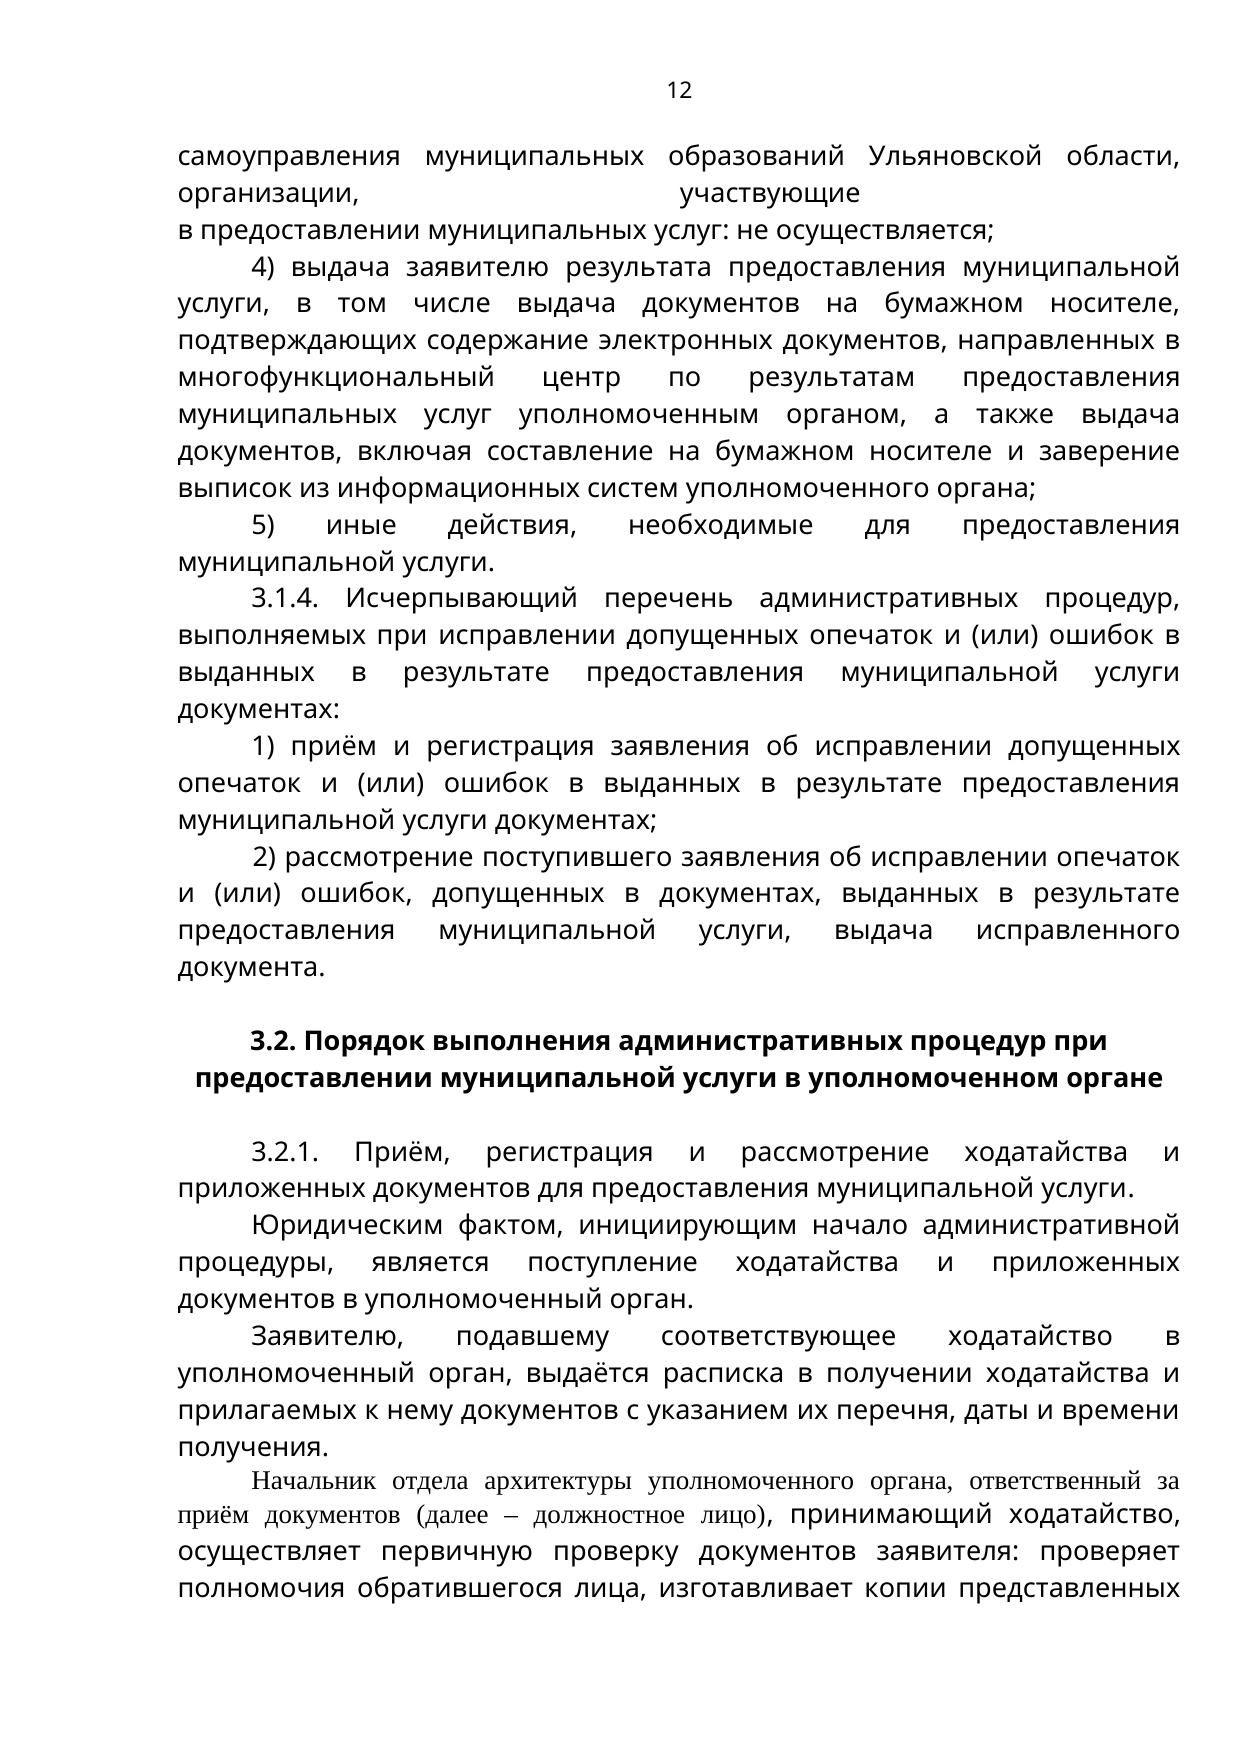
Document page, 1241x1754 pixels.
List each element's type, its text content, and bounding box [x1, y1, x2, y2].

text 3.2. Порядок выполнения административных процедур при предоставлении муниципальной услуги в уполномоченном органе [177, 1021, 1181, 1095]
text 5) иные действия, необходимые для предоставления муниципальной услуги. [177, 505, 1181, 579]
text 2) рассмотрение поступившего заявления об исправлении опечаток и (или) ошибок, допущенных в документах, выданных в результате предоставления муниципальной услуги, выдача исправленного документа. [177, 837, 1181, 984]
text Юридическим фактом, инициирующим начало административной процедуры, является поступление ходатайства и приложенных документов в уполномоченный орган. [177, 1206, 1181, 1316]
text 1) приём и регистрация заявления об исправлении допущенных опечаток и (или) ошибок в выданных в результате предоставления муниципальной услуги документах; [177, 726, 1181, 837]
text 3.2.1. Приём, регистрация и рассмотрение ходатайства и приложенных документов для предоставления муниципальной услуги. [177, 1132, 1181, 1206]
text Заявителю, подавшему соответствующее ходатайство в уполномоченный орган, выдаётся расписка в получении ходатайства и прилагаемых к нему документов с указанием их перечня, даты и времени получения. [177, 1316, 1181, 1464]
text 4) выдача заявителю результата предоставления муниципальной услуги, в том числе выдача документов на бумажном носителе, подтверждающих содержание электронных документов, направленных в многофункциональный центр по результатам предоставления муниципальных услуг уполномоченным органом, а также выдача документов, включая составление на бумажном носителе и заверение выписок из информационных систем уполномоченного органа; [177, 247, 1181, 505]
text 3.1.4. Исчерпывающий перечень административных процедур, выполняемых при исправлении допущенных опечаток и (или) ошибок в выданных в результате предоставления муниципальной услуги документах: [177, 579, 1181, 726]
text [177, 1464, 1181, 1606]
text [177, 136, 1181, 247]
